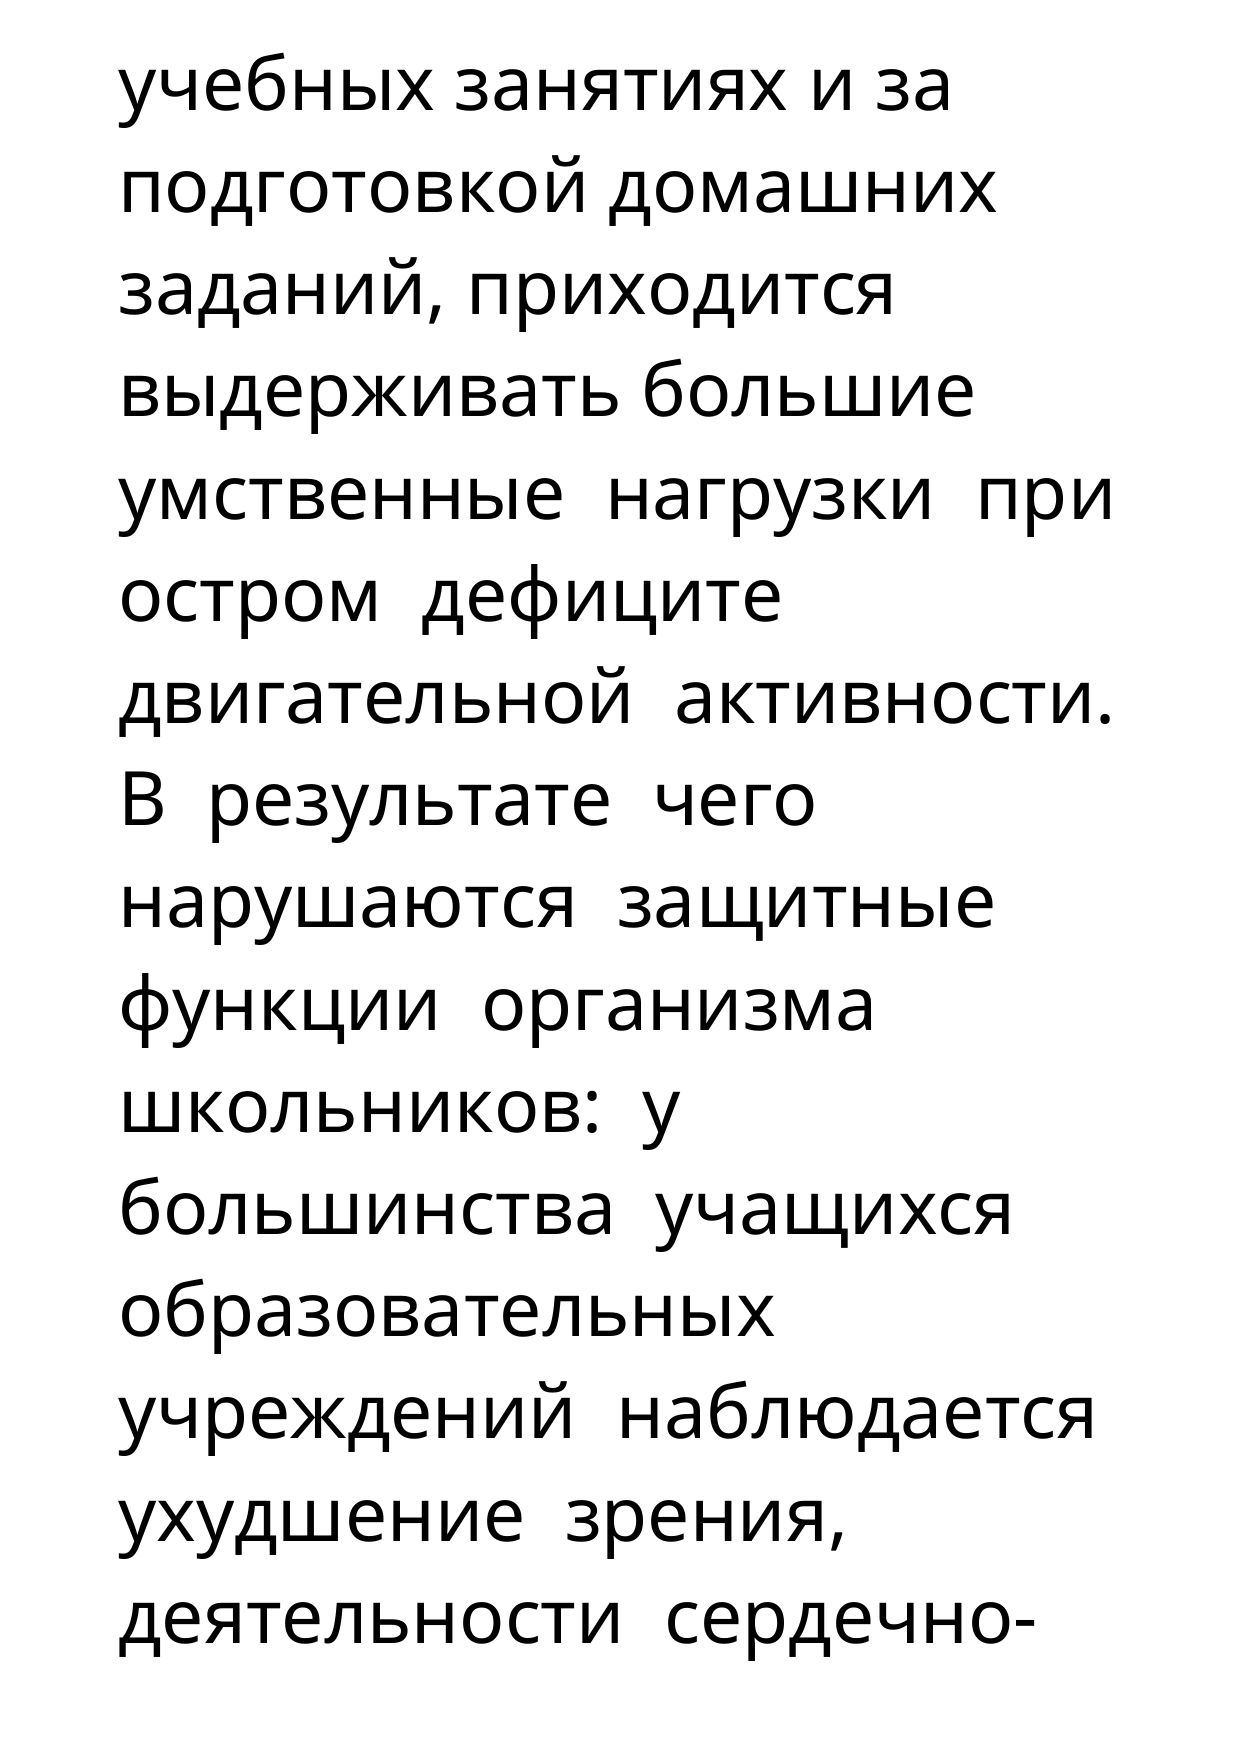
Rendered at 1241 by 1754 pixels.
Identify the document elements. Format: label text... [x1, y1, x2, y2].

text учебных занятиях и за подготовкой домашних заданий, приходится выдерживать большие [118, 30, 1122, 439]
text образовательных учреждений наблюдается ухудшение зрения, деятельности сердечно- [118, 1256, 1122, 1665]
text умственные нагрузки при остром дефиците двигательной активности. В результате чего [118, 439, 1122, 848]
text нарушаются защитные функции организма школьников: у большинства учащихся [118, 848, 1122, 1256]
